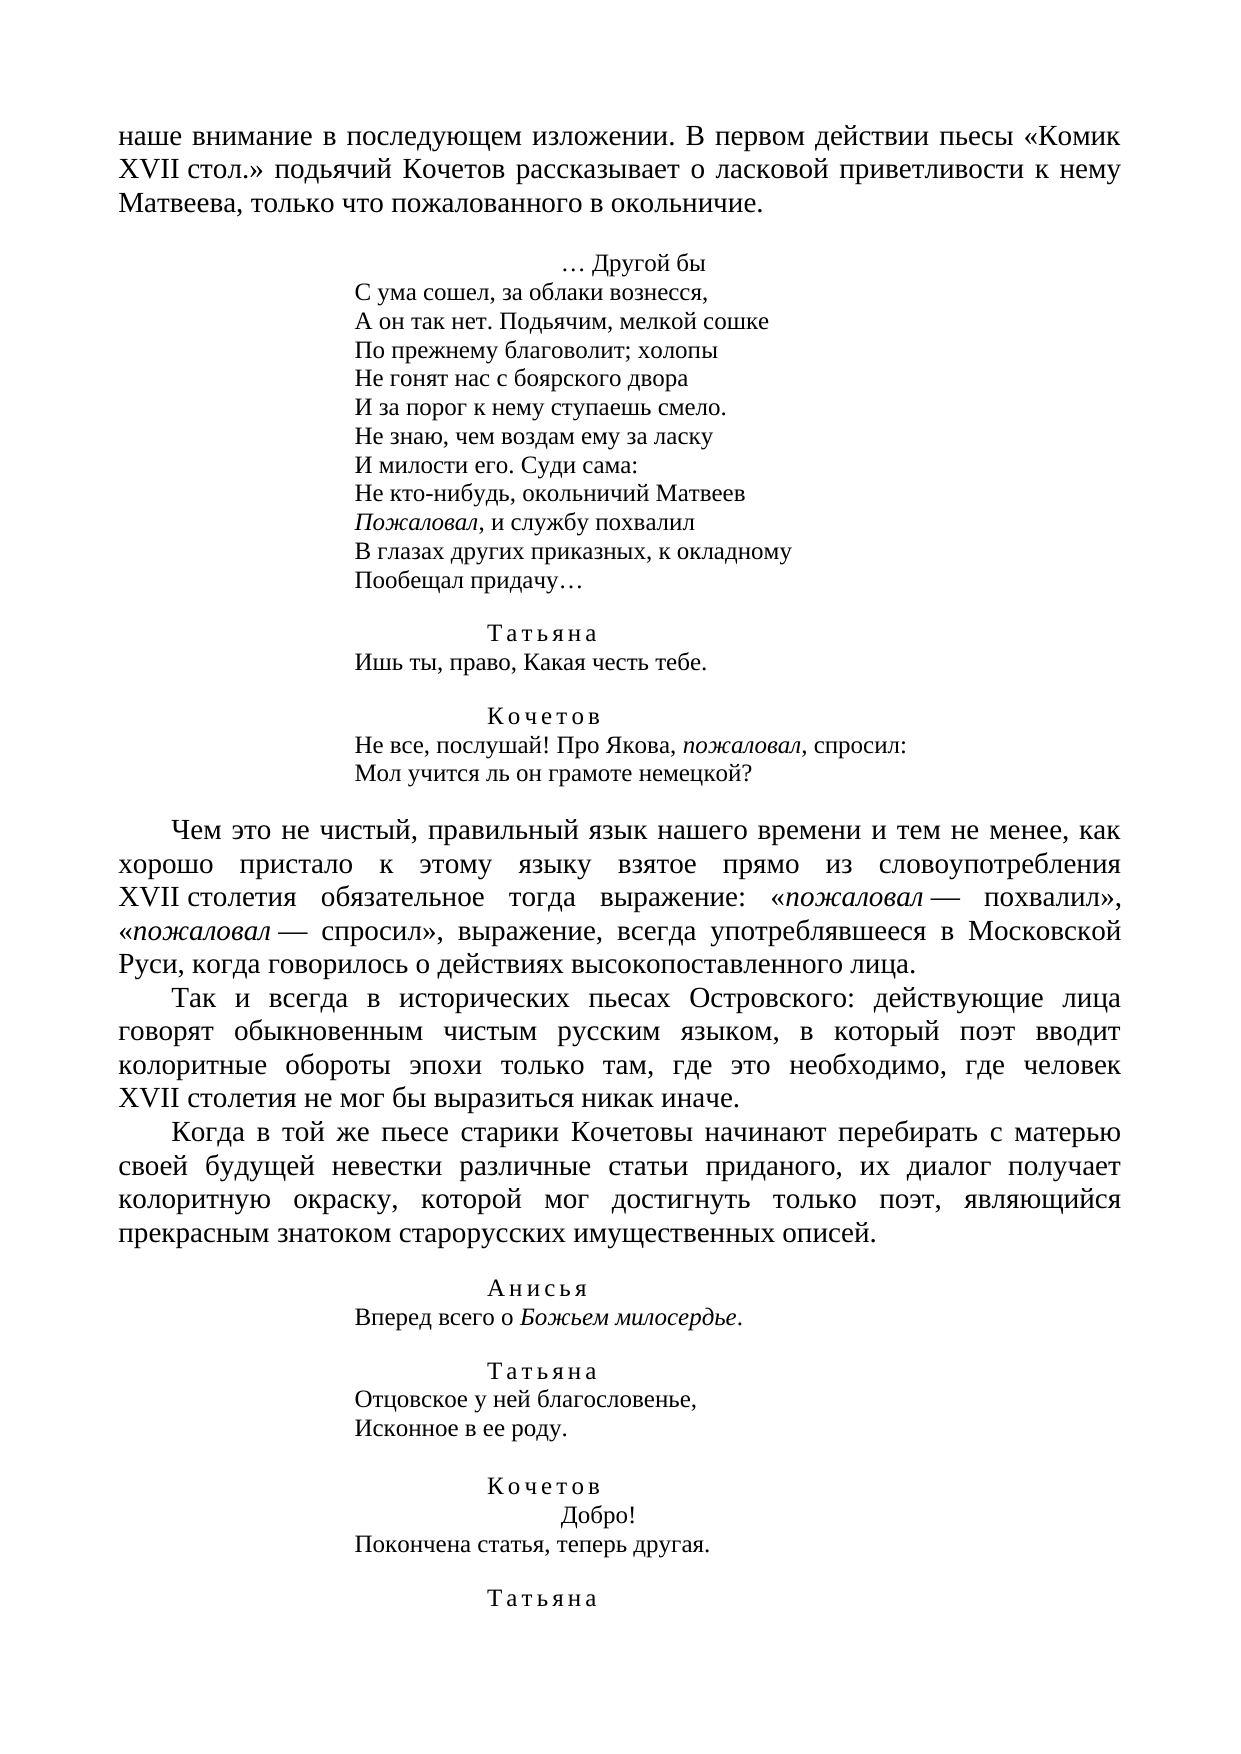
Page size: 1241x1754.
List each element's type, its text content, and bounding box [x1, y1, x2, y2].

text Чем это не чистый, правильный язык нашего времени и тем не менее, как хорошо пристало к этому языку взятое прямо из словоупотребления XVII столетия обязательное тогда выражение: «пожаловал — похвалил», «пожаловал — спросил», выражение, всегда употреблявшееся в Московской Руси, когда говорилось о действиях высокопоставленного лица. [118, 812, 1122, 980]
text {102} … Другой бы С ума сошел, за облаки вознесся, А он так нет. Подьячим, мелкой сошке По прежнему благоволит; холопы Не гонят нас с боярского двора И за порог к нему ступаешь смело. Не знаю, чем воздам ему за ласку И милости его. Суди сама: Не кто-нибудь, окольничий Матвеев Пожаловал, и службу похвалил В глазах других приказных, к окладному Пообещал придачу… [354, 244, 1122, 593]
text Так и всегда в исторических пьесах Островского: действующие лица говорят обыкновенным чистым русским языком, в который поэт вводит колоритные обороты эпохи только там, где это необходимо, где человек XVII столетия не мог бы выразиться никак иначе. [118, 980, 1122, 1114]
text Кочетов Не все, послушай! Про Якова, пожаловал, спросил: Мол учится ль он грамоте немецкой? [354, 701, 1122, 787]
text Татьяна Отцовское у ней благословенье, Исконное в ее роду. [354, 1356, 1122, 1442]
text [354, 1583, 1122, 1612]
text Татьяна Ишь ты, право, Какая честь тебе. [354, 618, 1122, 676]
text Когда в той же пьесе старики Кочетовы начинают перебирать с матерью своей будущей невестки различные статьи приданого, их диалог получает колоритную окраску, которой мог достигнуть только поэт, являющийся прекрасным знатоком старорусских имущественных описей. [118, 1114, 1122, 1248]
text Анисья Вперед всего о Божьем милосердье. [354, 1273, 1122, 1331]
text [118, 118, 1122, 219]
text {103} Кочетов Добро! Покончена статья, теперь другая. [354, 1467, 1122, 1558]
